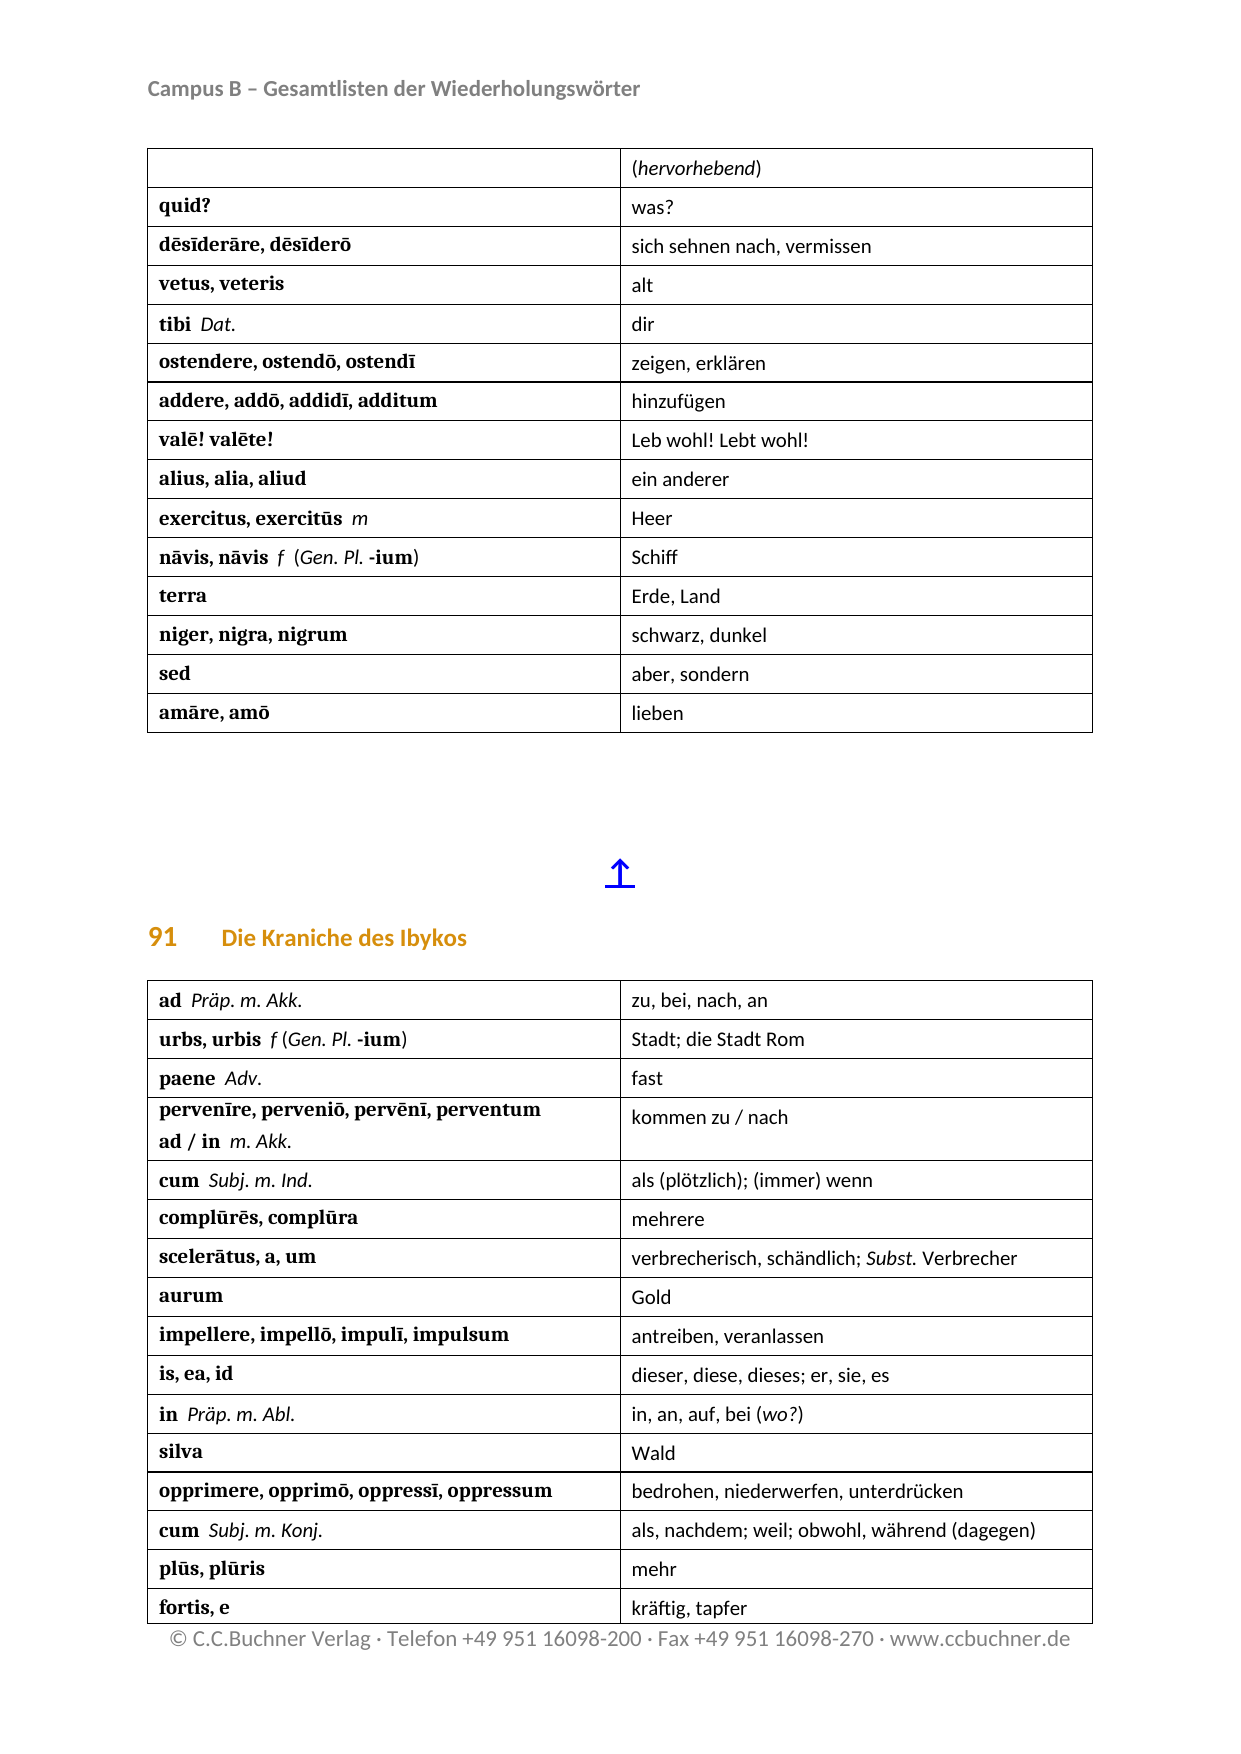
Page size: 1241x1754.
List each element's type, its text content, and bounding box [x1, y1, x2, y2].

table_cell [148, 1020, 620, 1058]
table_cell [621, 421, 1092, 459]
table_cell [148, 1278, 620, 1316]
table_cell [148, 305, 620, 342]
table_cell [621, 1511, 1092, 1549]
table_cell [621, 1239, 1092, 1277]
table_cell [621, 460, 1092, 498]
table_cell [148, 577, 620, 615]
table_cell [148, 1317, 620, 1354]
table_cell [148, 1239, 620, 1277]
text 91 Die Kraniche des Ibykos [148, 918, 1093, 954]
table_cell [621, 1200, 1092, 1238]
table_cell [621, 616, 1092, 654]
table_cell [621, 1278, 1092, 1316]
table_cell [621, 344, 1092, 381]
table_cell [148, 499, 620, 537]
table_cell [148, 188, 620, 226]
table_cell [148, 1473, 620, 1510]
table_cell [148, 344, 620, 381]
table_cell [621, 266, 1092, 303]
text ↑ [148, 851, 1093, 891]
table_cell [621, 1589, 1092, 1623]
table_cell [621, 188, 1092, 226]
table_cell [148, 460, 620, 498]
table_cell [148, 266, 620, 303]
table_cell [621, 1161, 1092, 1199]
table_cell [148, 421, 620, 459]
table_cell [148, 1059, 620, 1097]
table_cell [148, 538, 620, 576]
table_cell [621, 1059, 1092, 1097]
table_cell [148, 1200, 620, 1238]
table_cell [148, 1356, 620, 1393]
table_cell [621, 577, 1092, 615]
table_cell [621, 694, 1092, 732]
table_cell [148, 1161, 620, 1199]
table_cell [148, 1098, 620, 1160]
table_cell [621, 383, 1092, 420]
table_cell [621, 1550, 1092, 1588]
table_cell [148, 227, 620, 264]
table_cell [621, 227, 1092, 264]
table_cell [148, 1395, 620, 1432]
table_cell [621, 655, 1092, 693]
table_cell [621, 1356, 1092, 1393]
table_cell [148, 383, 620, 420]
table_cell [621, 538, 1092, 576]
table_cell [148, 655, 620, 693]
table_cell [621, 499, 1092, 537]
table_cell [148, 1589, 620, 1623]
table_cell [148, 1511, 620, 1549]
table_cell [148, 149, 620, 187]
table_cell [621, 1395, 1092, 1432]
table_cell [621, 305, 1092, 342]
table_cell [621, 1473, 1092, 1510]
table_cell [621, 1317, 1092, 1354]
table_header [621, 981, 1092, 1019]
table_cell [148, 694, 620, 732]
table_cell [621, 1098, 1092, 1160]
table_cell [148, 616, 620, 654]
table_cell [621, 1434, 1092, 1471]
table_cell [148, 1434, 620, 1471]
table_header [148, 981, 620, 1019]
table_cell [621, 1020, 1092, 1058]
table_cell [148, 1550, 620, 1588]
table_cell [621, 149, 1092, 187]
